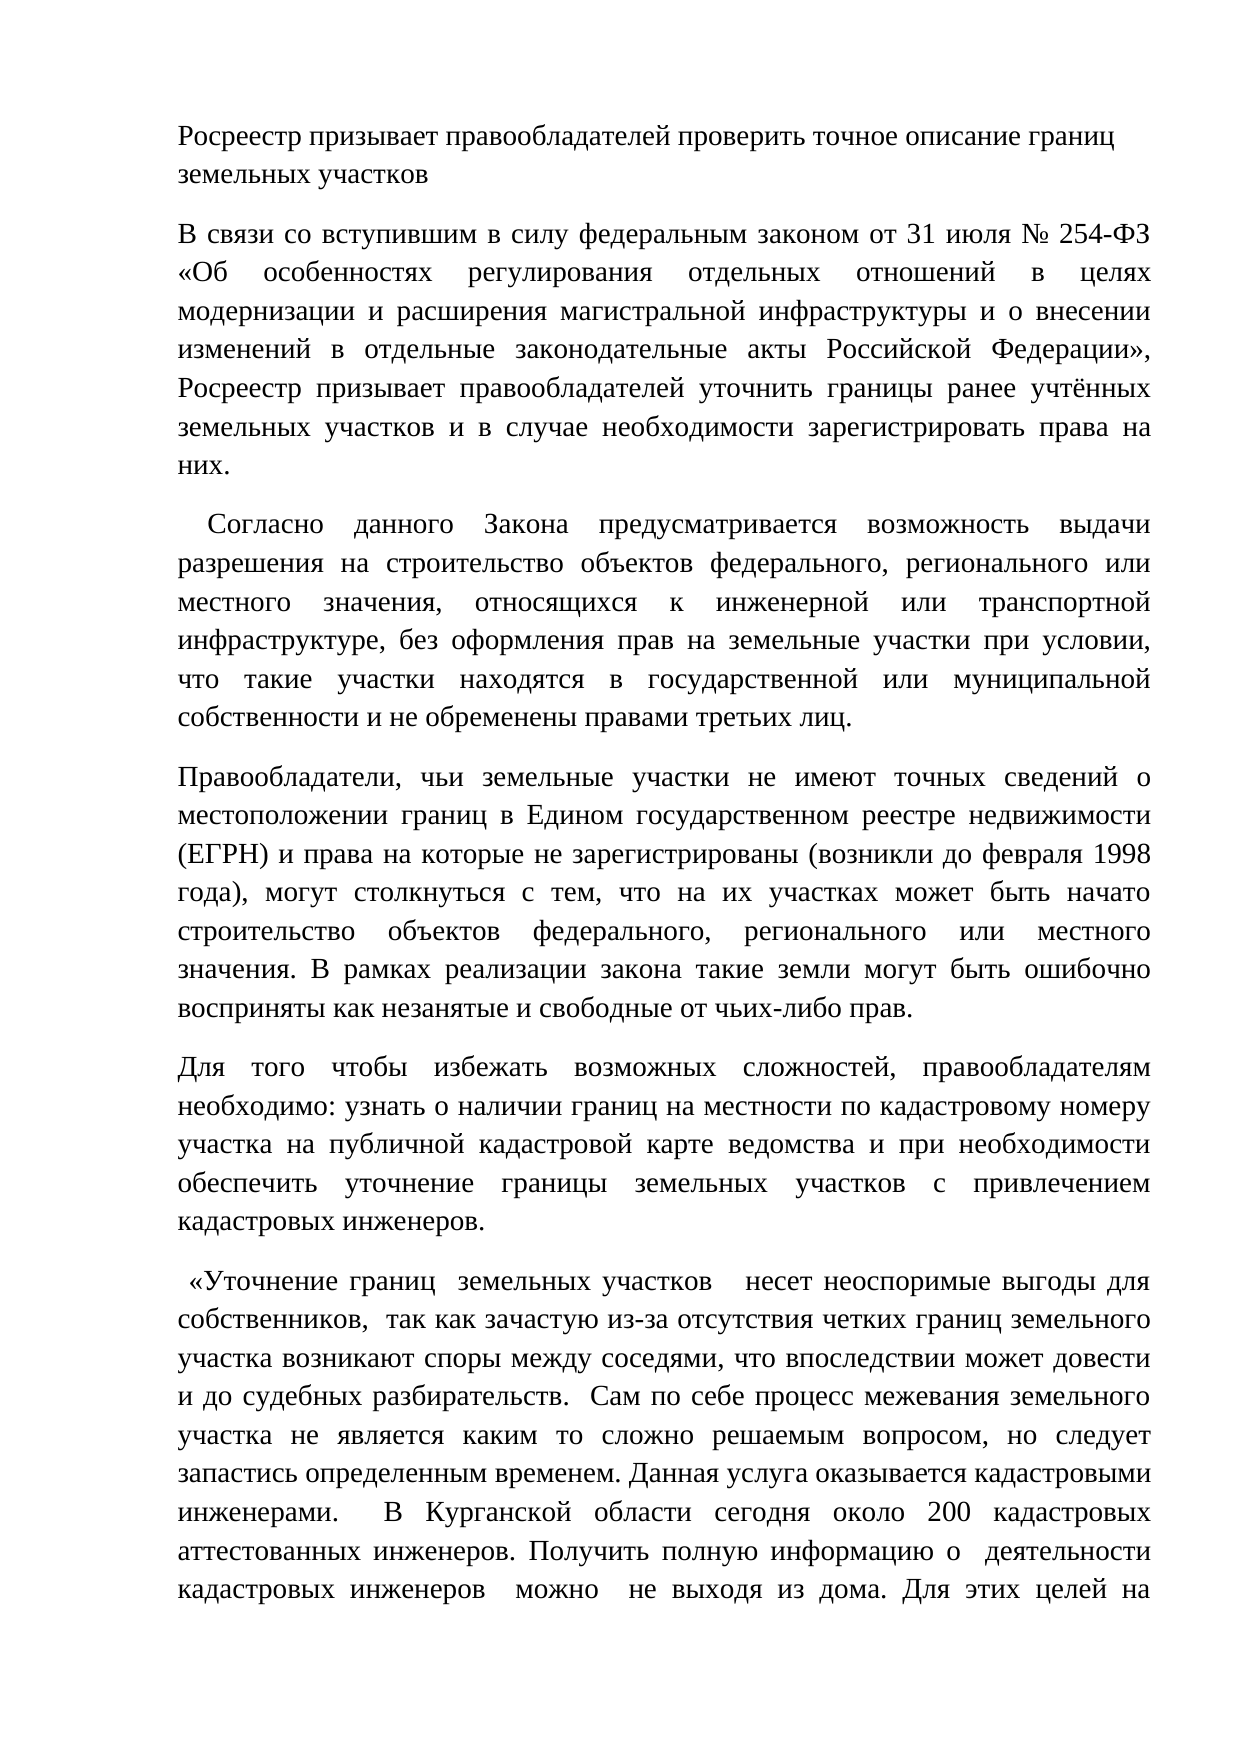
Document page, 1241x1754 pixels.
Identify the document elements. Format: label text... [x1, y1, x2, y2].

text В связи со вступившим в силу федеральным законом от 31 июля № 254-ФЗ «Об особенностях регулирования отдельных отношений в целях модернизации и расширения магистральной инфраструктуры и о внесении изменений в отдельные законодательные акты Российской Федерации», Росреестр призывает правообладателей уточнить границы ранее учтённых земельных участков и в случае необходимости зарегистрировать права на них. [177, 216, 1152, 481]
text Согласно данного Закона предусматривается возможность выдачи разрешения на строительство объектов федерального, регионального или местного значения, относящихся к инженерной или транспортной инфраструктуре, без оформления прав на земельные участки при условии, что такие участки находятся в государственной или муниципальной собственности и не обременены правами третьих лиц. [177, 507, 1152, 733]
text Для того чтобы избежать возможных сложностей, правообладателям необходимо: узнать о наличии границ на местности по кадастровому номеру участка на публичной кадастровой карте ведомства и при необходимости обеспечить уточнение границы земельных участков с привлечением кадастровых инженеров. [177, 1049, 1152, 1237]
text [177, 1263, 1152, 1605]
text Правообладатели, чьи земельные участки не имеют точных сведений о местоположении границ в Едином государственном реестре недвижимости (ЕГРН) и права на которые не зарегистрированы (возникли до февраля 1998 года), могут столкнуться с тем, что на их участках может быть начато строительство объектов федерального, регионального или местного значения. В рамках реализации закона такие земли могут быть ошибочно восприняты как незанятые и свободные от чьих-либо прав. [177, 759, 1152, 1023]
text Росреестр призывает правообладателей проверить точное описание границ земельных участков [177, 118, 1152, 190]
